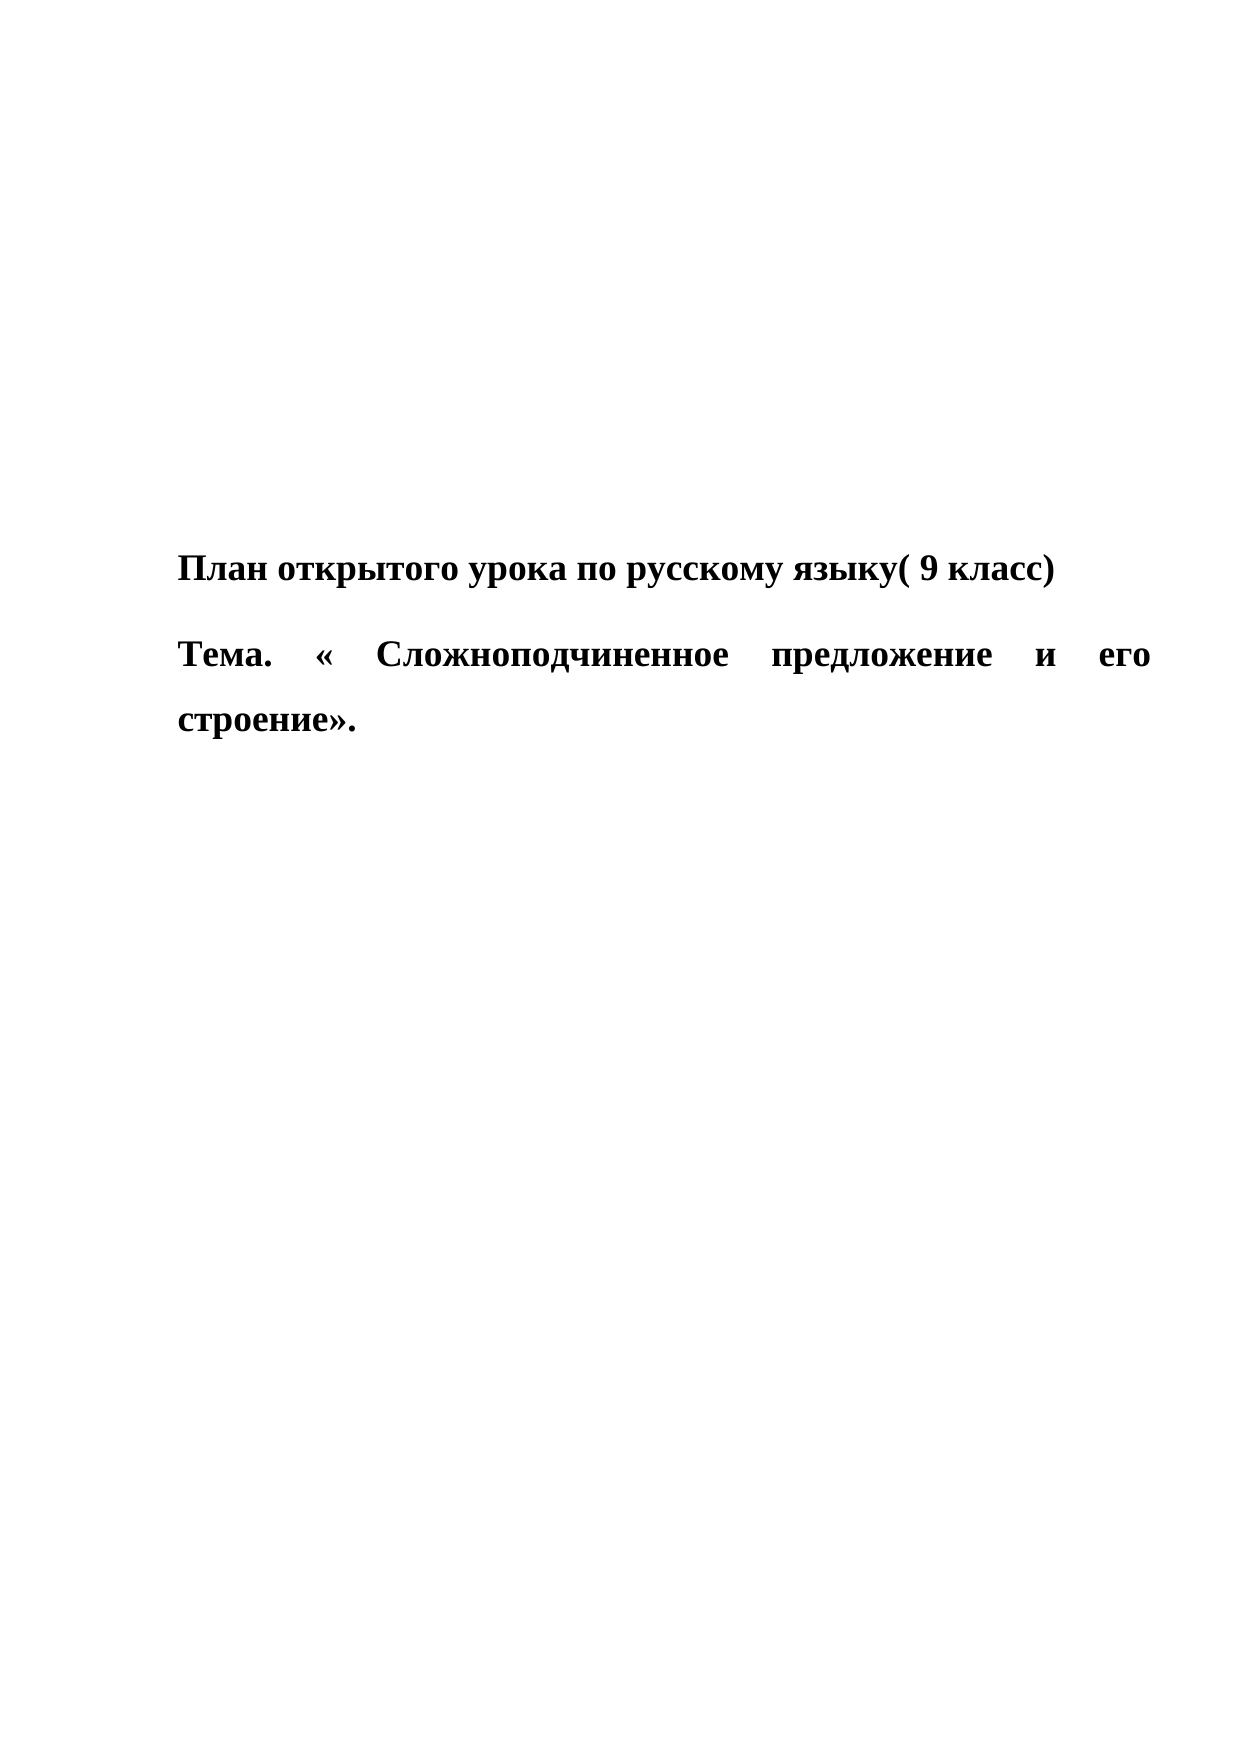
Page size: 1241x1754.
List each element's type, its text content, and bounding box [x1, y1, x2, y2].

text План открытого урока по русскому языку( 9 класс) [177, 546, 1152, 589]
text Тема. « Сложноподчиненное предложение и его строение». [177, 631, 1152, 739]
